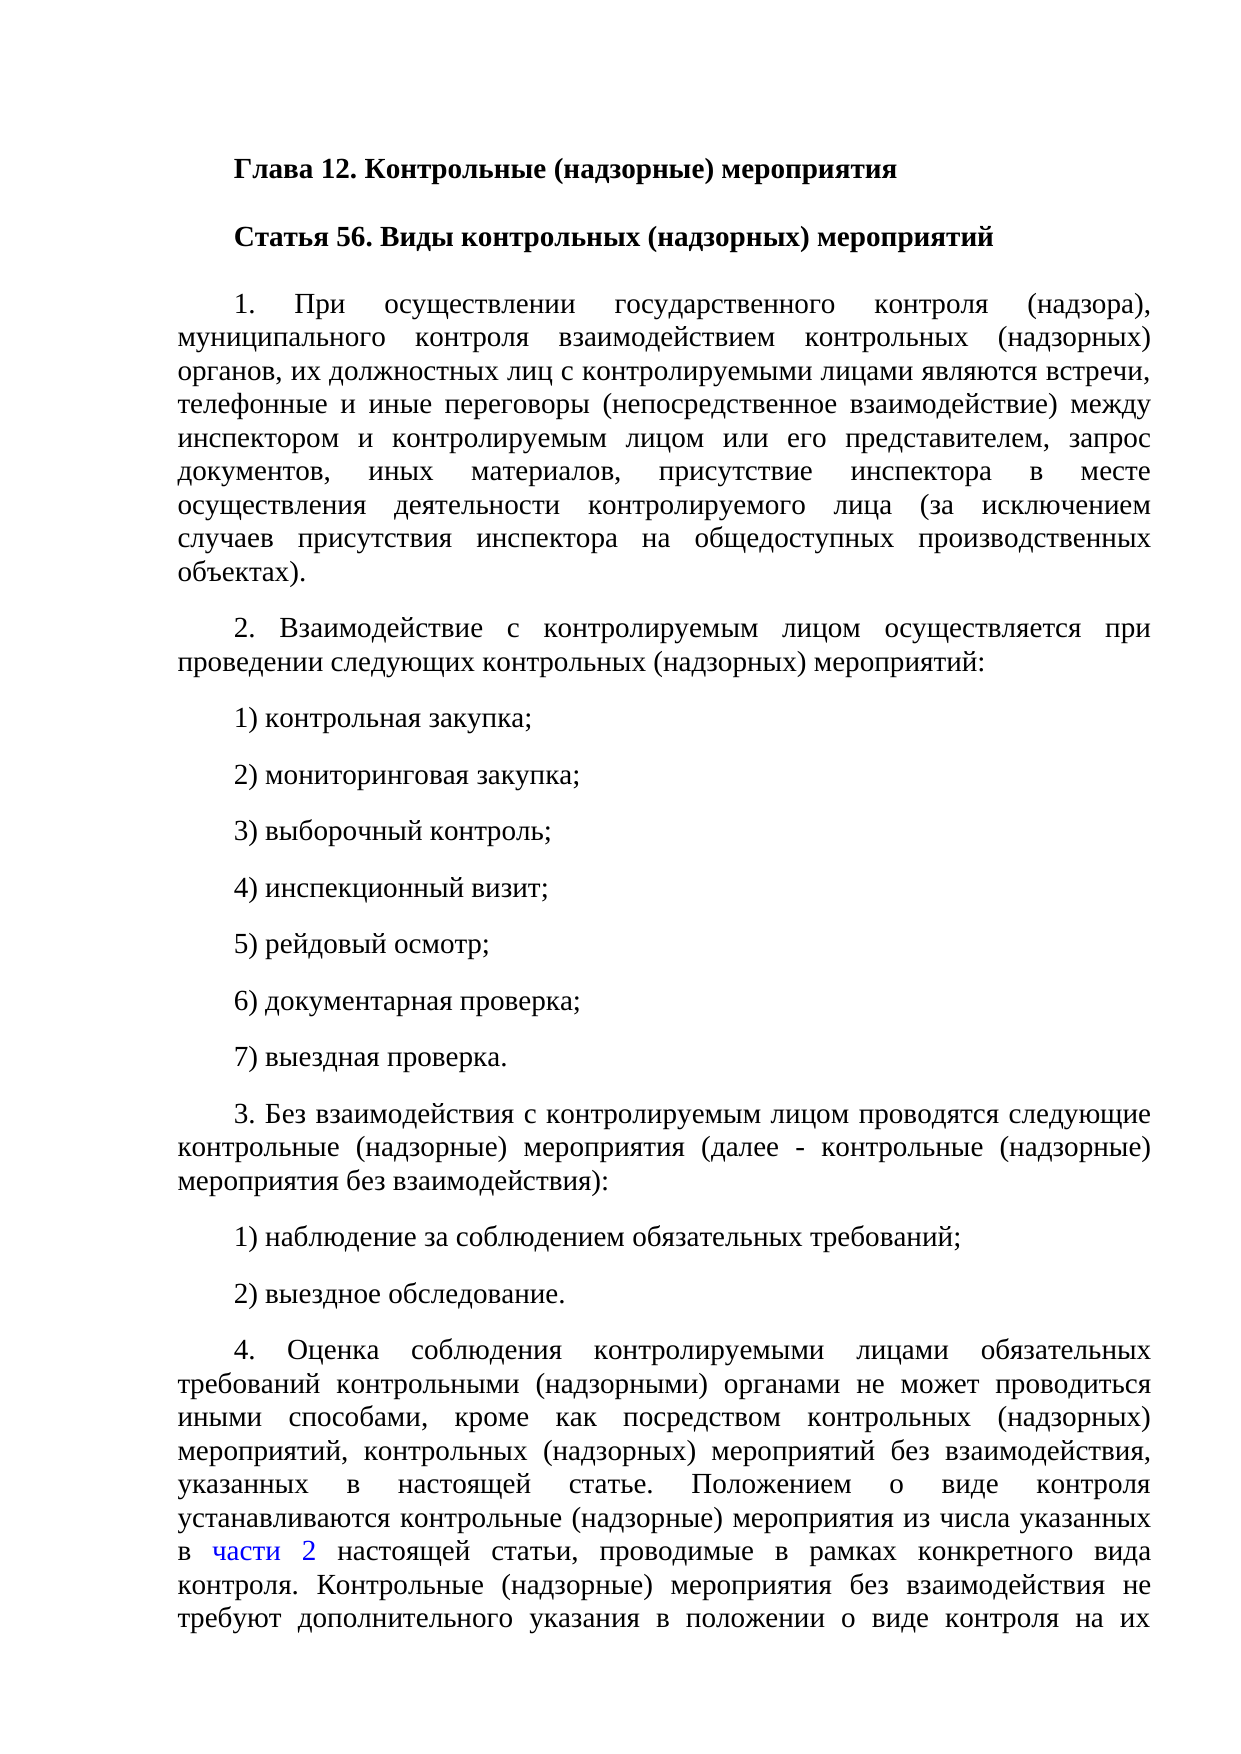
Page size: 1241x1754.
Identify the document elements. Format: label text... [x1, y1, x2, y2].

text 7) выездная проверка. [177, 1039, 1152, 1073]
text 2) выездное обследование. [177, 1276, 1152, 1309]
text 2. Взаимодействие с контролируемым лицом осуществляется при проведении следующих контрольных (надзорных) мероприятий: [177, 611, 1152, 678]
text 3) выборочный контроль; [177, 813, 1152, 847]
text 3. Без взаимодействия с контролируемым лицом проводятся следующие контрольные (надзорные) мероприятия (далее - контрольные (надзорные) мероприятия без взаимодействия): [177, 1096, 1152, 1196]
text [177, 1332, 1152, 1634]
text 4) инспекционный визит; [177, 870, 1152, 903]
title Глава 12. Контрольные (надзорные) мероприятия [177, 152, 1152, 185]
text 2) мониторинговая закупка; [177, 757, 1152, 791]
text 1) контрольная закупка; [177, 701, 1152, 734]
title Статья 56. Виды контрольных (надзорных) мероприятий [177, 219, 1152, 252]
text 6) документарная проверка; [177, 983, 1152, 1016]
text 5) рейдовый осмотр; [177, 926, 1152, 960]
text 1) наблюдение за соблюдением обязательных требований; [177, 1219, 1152, 1253]
text 1. При осуществлении государственного контроля (надзора), муниципального контроля взаимодействием контрольных (надзорных) органов, их должностных лиц с контролируемыми лицами являются встречи, телефонные и иные переговоры (непосредственное взаимодействие) между инспектором и контролируемым лицом или его представителем, запрос документов, иных материалов, присутствие инспектора в месте осуществления деятельности контролируемого лица (за исключением случаев присутствия инспектора на общедоступных производственных объектах). [177, 286, 1152, 588]
